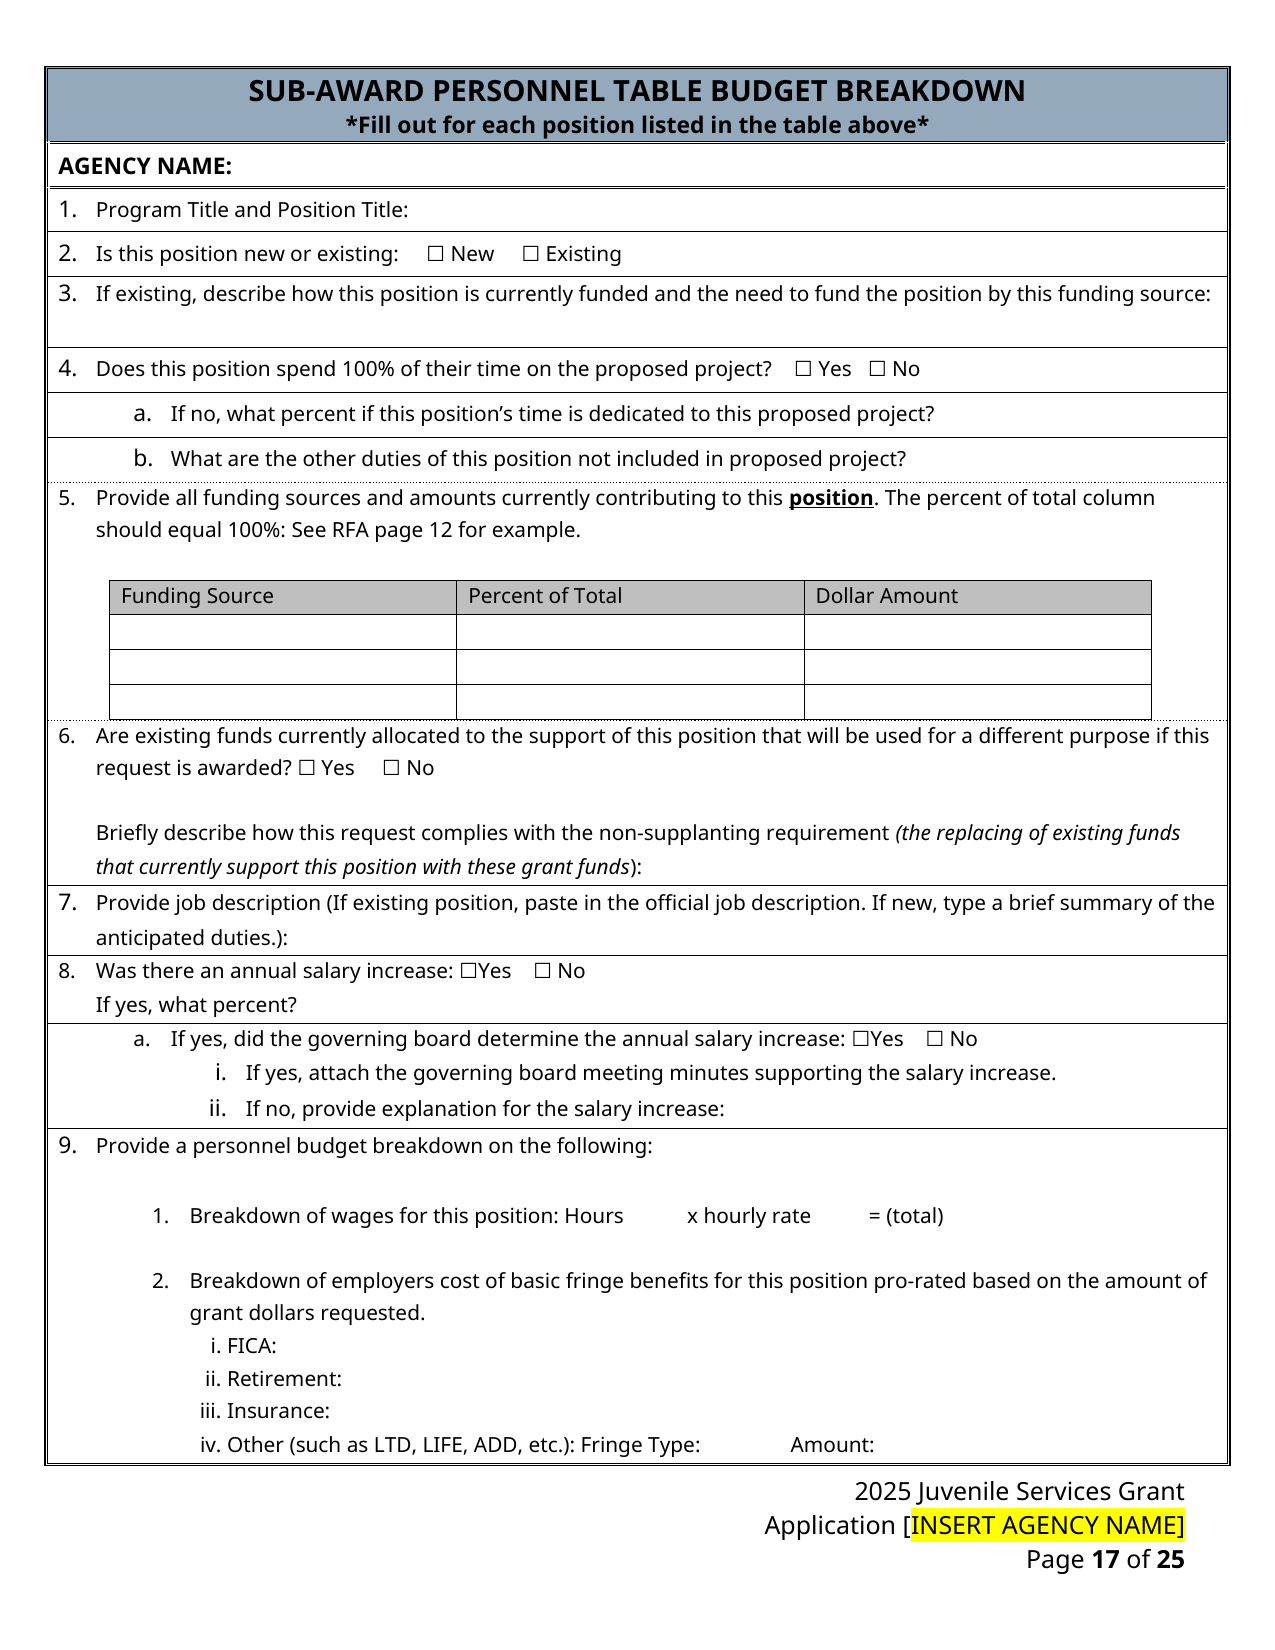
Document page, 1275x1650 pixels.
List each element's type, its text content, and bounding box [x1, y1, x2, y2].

table_cell If no, what percent if this position’s time is dedicated to this proposed project? [48, 393, 1227, 437]
table_cell Provide all funding sources and amounts currently contributing to this position. The percent of total column should equal 100%: See RFA page 12 for example. [48, 482, 1227, 720]
table_cell If yes, did the governing board determine the annual salary increase: Yes No If yes, attach the governing board meeting minutes supporting the salary increase. If no, provide explanation for the salary increase: [48, 1024, 1227, 1128]
table_cell Is this position new or existing: New Existing [48, 232, 1227, 276]
table_cell Provide a personnel budget breakdown on the following: Breakdown of wages for this position: Hours x hourly rate = (total) Breakdown of employers cost of basic fringe benefits for this position pro-rated based on the amount of grant dollars requested. FICA: Retirement: Insurance: Other (such as LTD, LIFE, ADD, etc.): Fringe Type: Amount: [48, 1129, 1227, 1463]
table_cell Was there an annual salary increase: Yes No If yes, what percent? [48, 956, 1227, 1023]
table_cell What are the other duties of this position not included in proposed project? [48, 438, 1227, 482]
table_header Sub-Award Personnel Table Budget Breakdown *Fill out for each position listed in the table above* [48, 69, 1227, 141]
table_cell If existing, describe how this position is currently funded and the need to fund the position by this funding source: [48, 277, 1227, 347]
table_cell Program Title and Position Title: [46, 186, 1229, 231]
table_cell Does this position spend 100% of their time on the proposed project? Yes No [48, 348, 1227, 392]
table_cell Are existing funds currently allocated to the support of this position that will be used for a different purpose if this request is awarded? Yes No Briefly describe how this request complies with the non-supplanting requirement (the replacing of existing funds that currently support this position with these grant funds): [48, 720, 1227, 885]
table_cell AGENCY NAME: [46, 141, 1229, 186]
table_cell Provide job description (If existing position, paste in the official job description. If new, type a brief summary of the anticipated duties.): [48, 886, 1227, 955]
